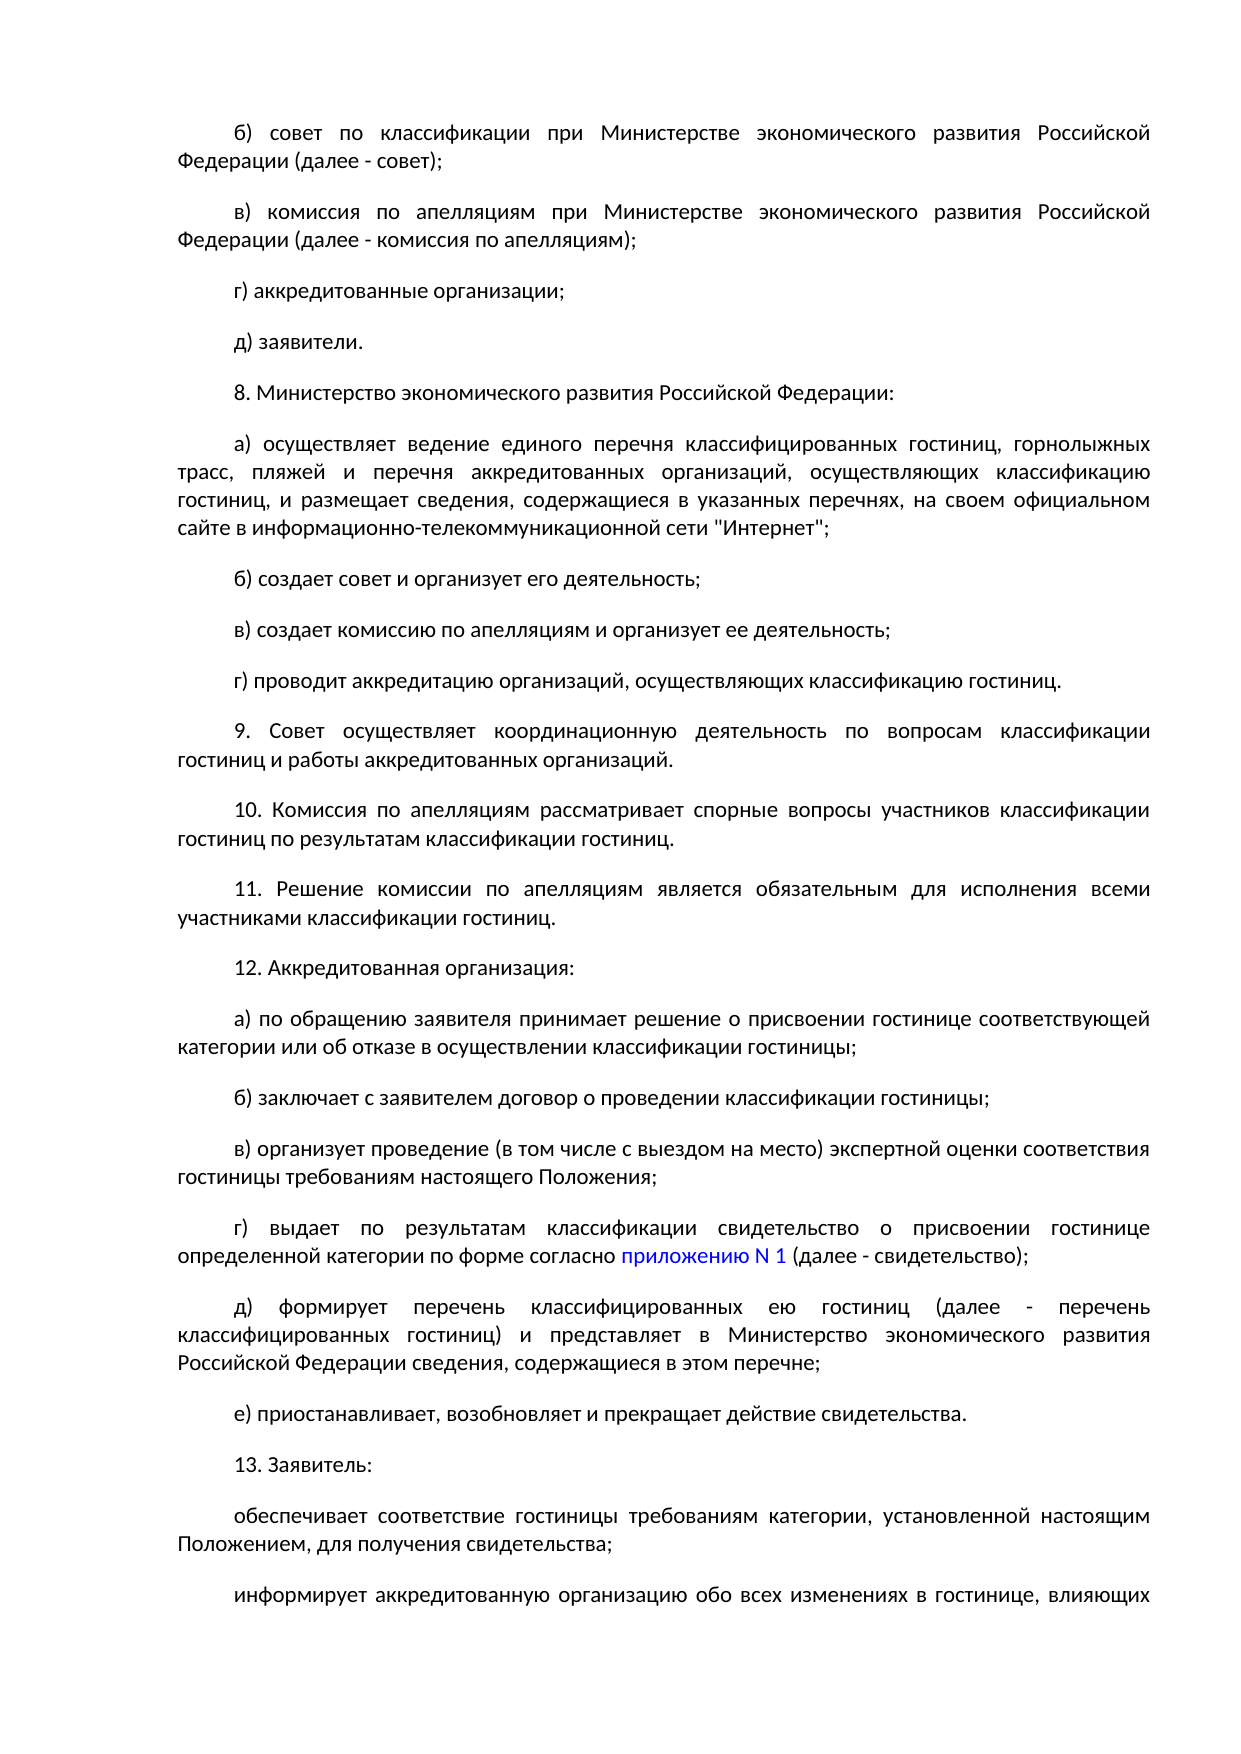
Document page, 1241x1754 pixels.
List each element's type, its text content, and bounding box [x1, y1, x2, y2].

text 11. Решение комиссии по апелляциям является обязательным для исполнения всеми участниками классификации гостиниц. [177, 874, 1152, 931]
text б) заключает с заявителем договор о проведении классификации гостиницы; [177, 1083, 1152, 1111]
text в) создает комиссию по апелляциям и организует ее деятельность; [177, 615, 1152, 643]
text б) создает совет и организует его деятельность; [177, 564, 1152, 592]
text б) совет по классификации при Министерстве экономического развития Российской Федерации (далее - совет); [177, 118, 1152, 174]
text г) проводит аккредитацию организаций, осуществляющих классификацию гостиниц. [177, 666, 1152, 694]
text 9. Совет осуществляет координационную деятельность по вопросам классификации гостиниц и работы аккредитованных организаций. [177, 717, 1152, 773]
text д) заявители. [177, 327, 1152, 355]
text в) организует проведение (в том числе с выездом на место) экспертной оценки соответствия гостиницы требованиям настоящего Положения; [177, 1134, 1152, 1190]
text в) комиссия по апелляциям при Министерстве экономического развития Российской Федерации (далее - комиссия по апелляциям); [177, 197, 1152, 253]
text е) приостанавливает, возобновляет и прекращает действие свидетельства. [177, 1399, 1152, 1427]
text 8. Министерство экономического развития Российской Федерации: [177, 378, 1152, 406]
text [177, 1580, 1152, 1608]
text д) формирует перечень классифицированных ею гостиниц (далее - перечень классифицированных гостиниц) и представляет в Министерство экономического развития Российской Федерации сведения, содержащиеся в этом перечне; [177, 1292, 1152, 1376]
text г) выдает по результатам классификации свидетельство о присвоении гостинице определенной категории по форме согласно приложению N 1 (далее - свидетельство); [177, 1213, 1152, 1269]
text а) осуществляет ведение единого перечня классифицированных гостиниц, горнолыжных трасс, пляжей и перечня аккредитованных организаций, осуществляющих классификацию гостиниц, и размещает сведения, содержащиеся в указанных перечнях, на своем официальном сайте в информационно-телекоммуникационной сети "Интернет"; [177, 429, 1152, 541]
text 12. Аккредитованная организация: [177, 953, 1152, 982]
text 13. Заявитель: [177, 1450, 1152, 1478]
text обеспечивает соответствие гостиницы требованиям категории, установленной настоящим Положением, для получения свидетельства; [177, 1501, 1152, 1557]
text 10. Комиссия по апелляциям рассматривает спорные вопросы участников классификации гостиниц по результатам классификации гостиниц. [177, 796, 1152, 852]
text а) по обращению заявителя принимает решение о присвоении гостинице соответствующей категории или об отказе в осуществлении классификации гостиницы; [177, 1004, 1152, 1061]
text г) аккредитованные организации; [177, 276, 1152, 304]
